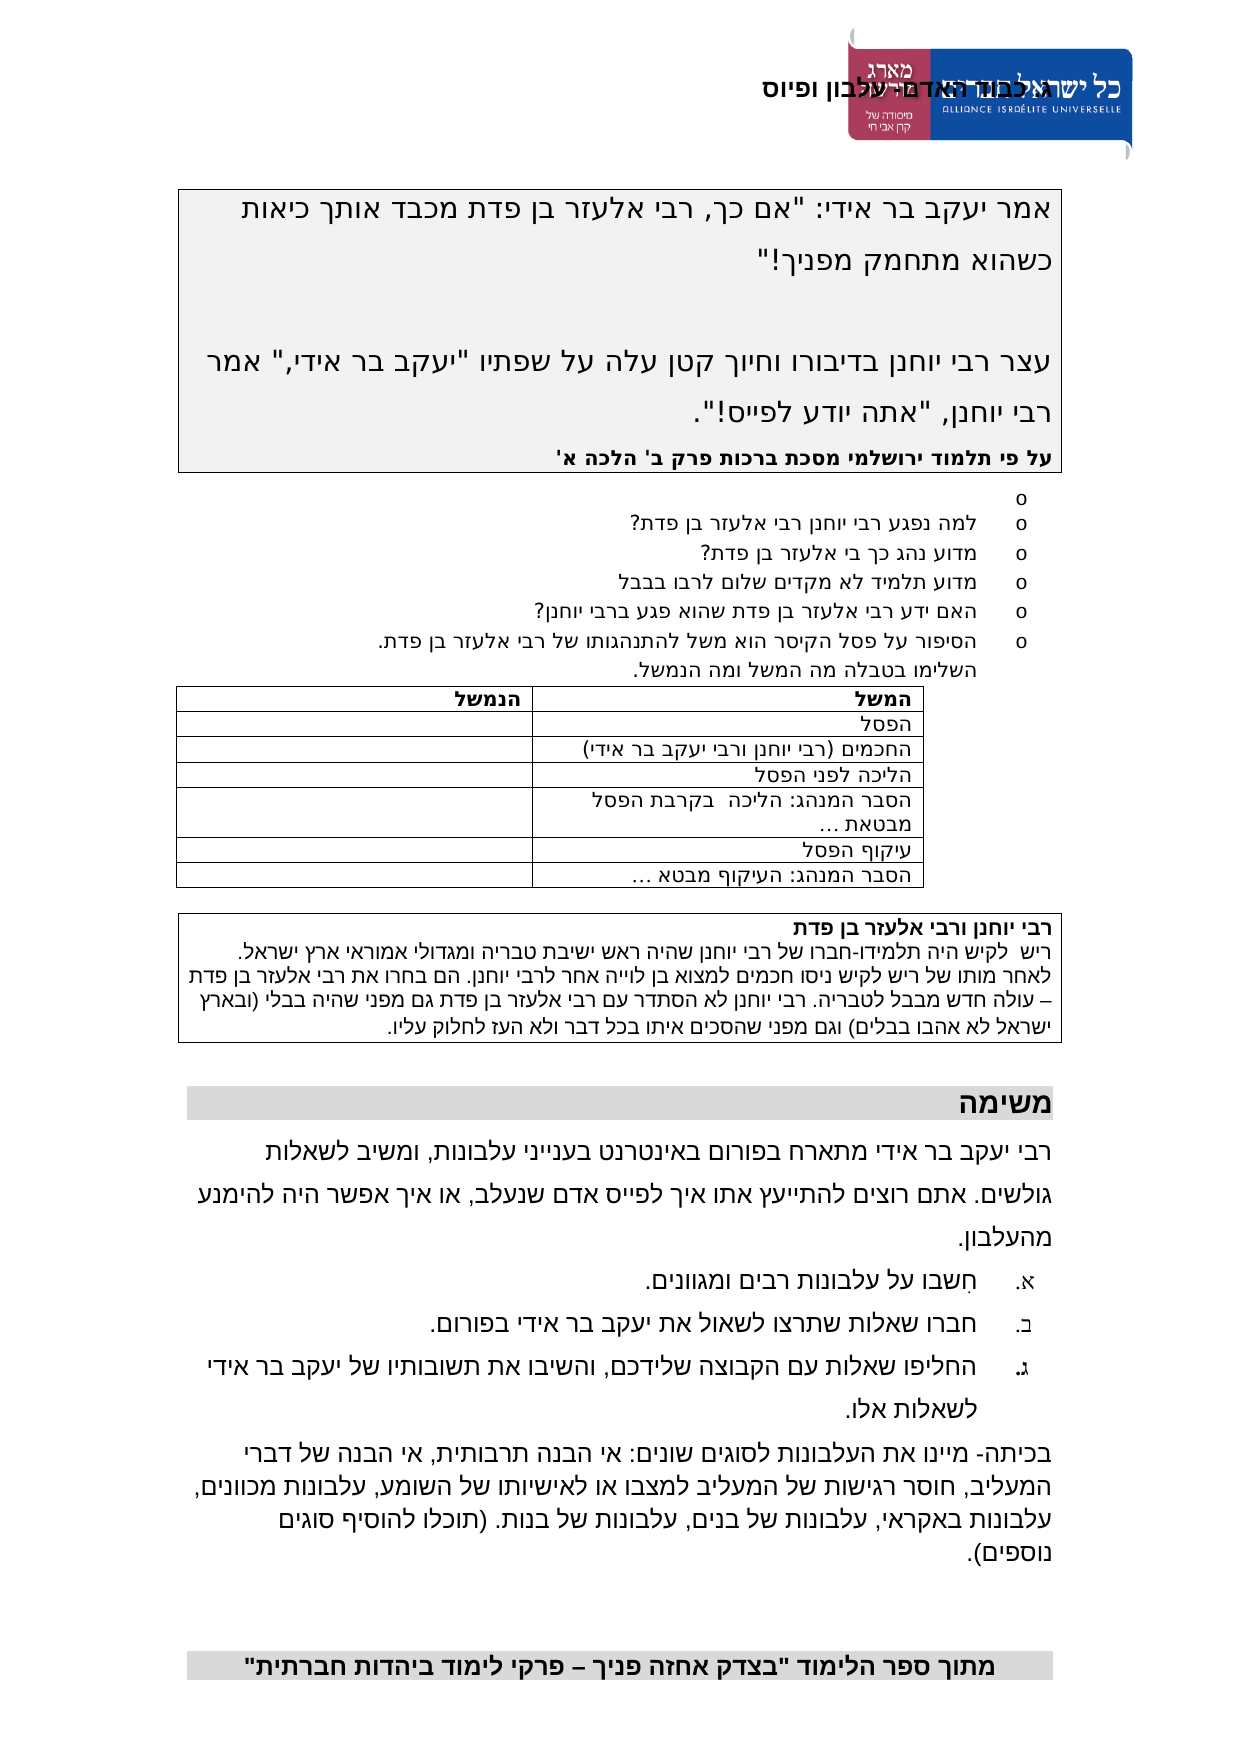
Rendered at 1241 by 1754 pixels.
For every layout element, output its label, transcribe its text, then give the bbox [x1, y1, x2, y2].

text על פי תלמוד ירושלמי מסכת ברכות פרק ב' הלכה א' [179, 443, 1061, 472]
table_cell עיקוף הפסל [533, 838, 923, 862]
text אמר יעקב בר אידי: "אם כך, רבי אלעזר בן פדת מכבד אותך כיאות כשהוא מתחמק מפניך!" [179, 190, 1061, 277]
list הסיפור על פסל הקיסר הוא משל להתנהגותו של רבי אלעזר בן פדת. השלימו בטבלה מה המשל ומה הנמשל. [187, 629, 1015, 682]
list האם ידע רבי אלעזר בן פדת שהוא פגע ברבי יוחנן? [187, 599, 1015, 625]
text ריש לקיש היה תלמידו-חברו של רבי יוחנן שהיה ראש ישיבת טבריה ומגדולי אמוראי ארץ ישראל. [187, 939, 1053, 960]
text לאחר מותו של ריש לקיש ניסו חכמים למצוא בן לוייה אחר לרבי יוחנן. הם בחרו את רבי אלעזר בן פדת – עולה חדש מבבל לטבריה. רבי יוחנן לא הסתדר עם רבי אלעזר בן פדת גם מפני שהיה בבלי (ובארץ ישראל לא אהבו בבלים) וגם מפני שהסכים איתו בכל דבר ולא העז לחלוק עליו. [179, 960, 1061, 1042]
table_cell הפסל [533, 712, 923, 736]
text רבי יוחנן ורבי אלעזר בן פדת [179, 914, 1061, 939]
text רבי יעקב בר אידי מתארח בפורום באינטרנט בענייני עלבונות, ומשיב לשאלות גולשים. אתם רוצים להתייעץ אתו איך לפייס אדם שנעלב, או איך אפשר היה להימנע מהעלבון. [187, 1137, 1053, 1252]
list מדוע תלמיד לא מקדים שלום לרבו בבבל [187, 570, 1015, 596]
text עצר רבי יוחנן בדיבורו וחיוך קטן עלה על שפתיו "יעקב בר אידי," אמר רבי יוחנן, "אתה יודע לפייס!". [179, 341, 1061, 429]
table_cell [177, 788, 532, 837]
list מדוע נהג כך בי אלעזר בן פדת? [187, 541, 1015, 566]
list למה נפגע רבי יוחנן רבי אלעזר בן פדת? [187, 511, 1015, 537]
table_cell [177, 838, 532, 862]
table_header המשל [533, 687, 923, 711]
table_cell הסבר המנהג: הליכה בקרבת הפסל מבטאת … [533, 788, 923, 837]
table_cell הליכה לפני הפסל [533, 763, 923, 787]
list חִשבו על עלבונות רבים ומגוונים. [187, 1266, 1015, 1295]
table_cell [177, 763, 532, 787]
text בכיתה- מיינו את העלבונות לסוגים שונים: אי הבנה תרבותית, אי הבנה של דברי המעליב, חוסר רגישות של המעליב למצבו או לאישיותו של השומע, עלבונות מכוונים, עלבונות באקראי, עלבונות של בנים, עלבונות של בנות. (תוכלו להוסיף סוגים נוספים). [187, 1438, 1053, 1566]
table_cell [177, 712, 532, 736]
table_cell החכמים (רבי יוחנן ורבי יעקב בר אידי) [533, 737, 923, 762]
text משימה [187, 1086, 1053, 1120]
picture [837, 17, 1142, 171]
list החליפו שאלות עם הקבוצה שלידכם, והשיבו את תשובותיו של יעקב בר אידי לשאלות אלו. [187, 1352, 1015, 1424]
table_cell הסבר המנהג: העיקוף מבטא … [533, 863, 923, 887]
table_cell [177, 737, 532, 762]
table_header הנמשל [177, 687, 532, 711]
table_cell [177, 863, 532, 887]
list חברו שאלות שתרצו לשאול את יעקב בר אידי בפורום. [187, 1309, 1015, 1338]
